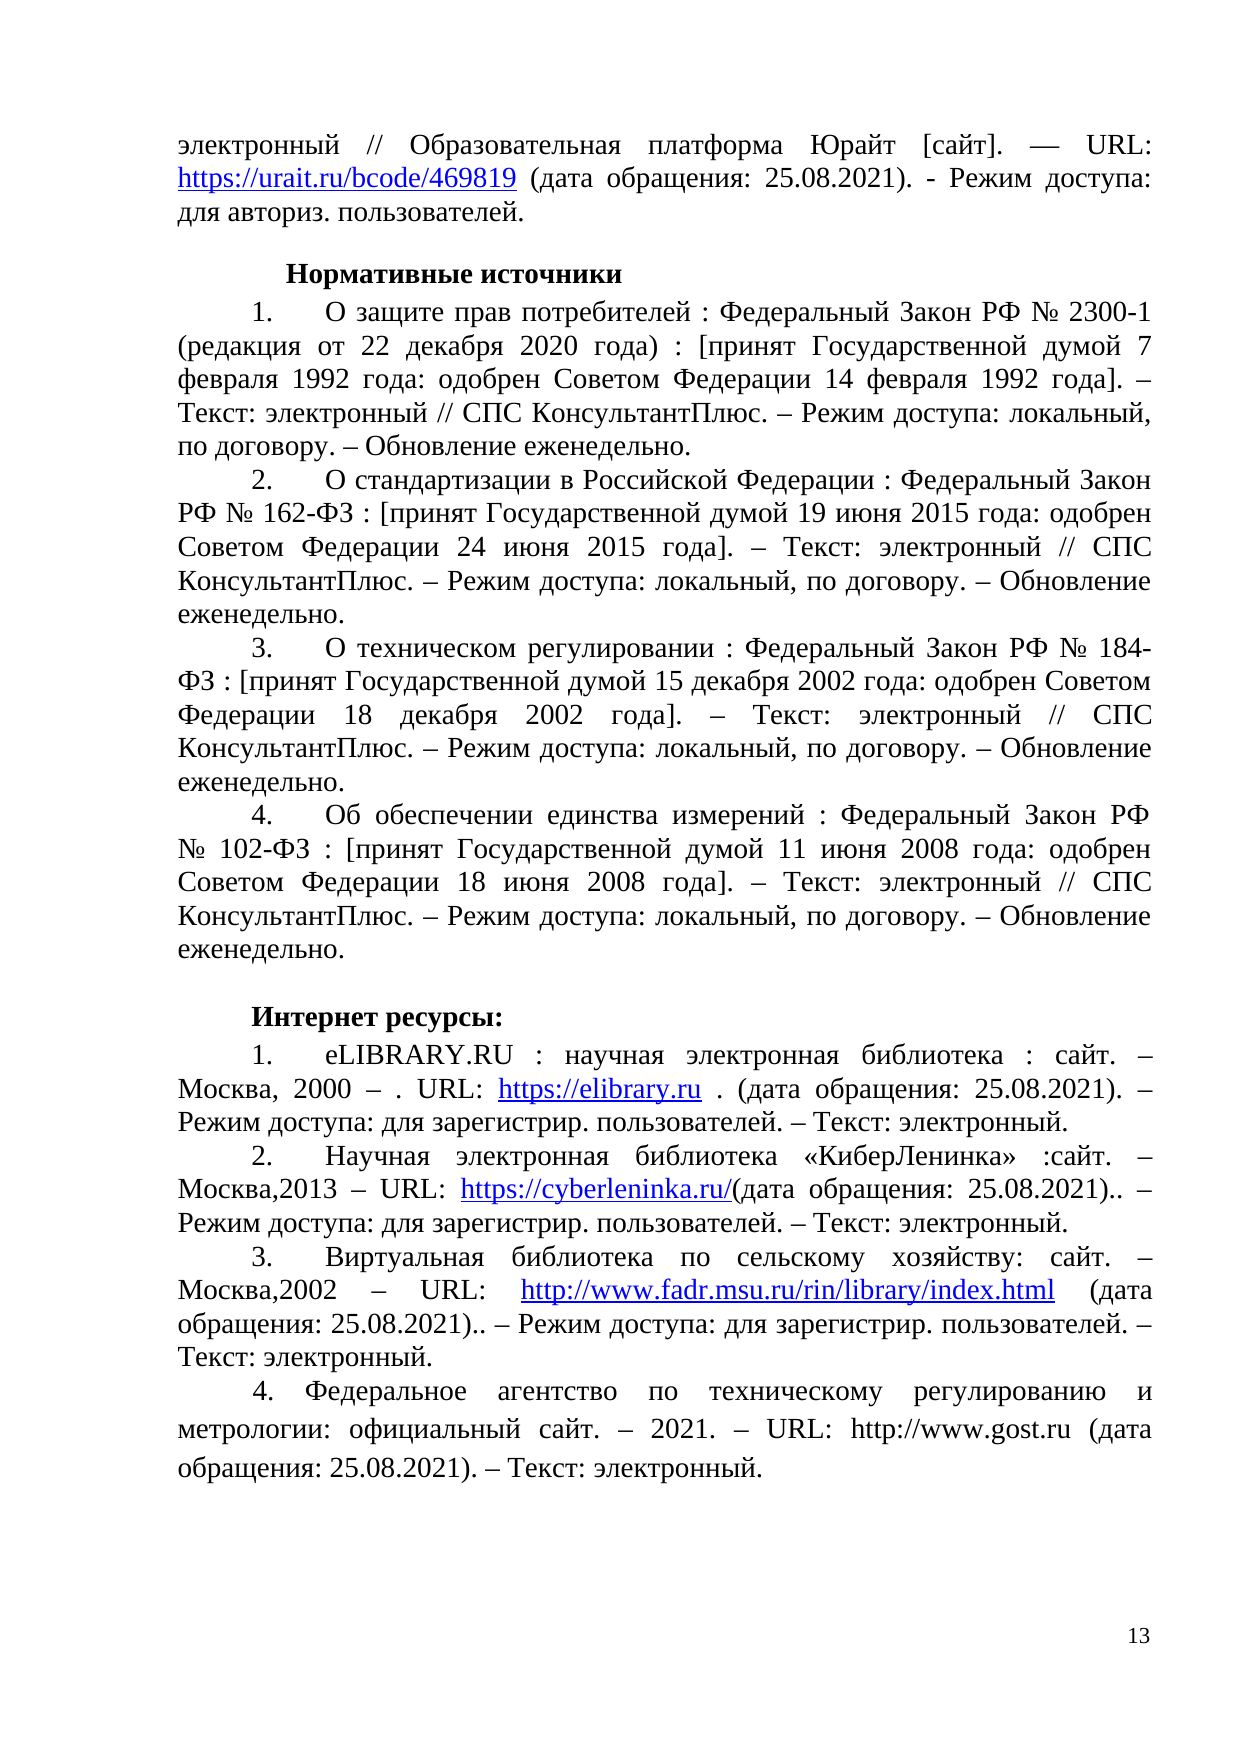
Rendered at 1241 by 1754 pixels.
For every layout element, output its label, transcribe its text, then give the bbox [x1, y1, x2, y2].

text № 102-ФЗ : [принят Государственной думой 11 июня 2008 года: одобрен Советом Федерации 18 июня 2008 года]. – Текст: электронный // СПС КонсультантПлюс. – Режим доступа: локальный, по договору. – Обновление еженедельно. [177, 831, 1152, 965]
list Виртуальная библиотека по сельскому хозяйству: сайт. – Москва,2002 – URL: http://www.fadr.msu.ru/rin/library/index.html (дата обращения: 25.08.2021).. – Режим доступа: для зарегистрир. пользователей. – Текст: электронный. [177, 1239, 1152, 1373]
list О техническом регулировании : Федеральный Закон РФ № 184- ФЗ : [принят Государственной думой 15 декабря 2002 года: одобрен Советом Федерации 18 декабря 2002 года]. – Текст: электронный // СПС КонсультантПлюс. – Режим доступа: локальный, по договору. – Обновление еженедельно. [177, 630, 1153, 797]
list Об обеспечении единства измерений : Федеральный Закон РФ [251, 797, 1176, 831]
list Федеральное агентство по техническому регулированию и метрологии: официальный сайт. – 2021. – URL: http://www.gost.ru (дата обращения: 25.08.2021). – Текст: электронный. [177, 1373, 1152, 1483]
subtitle Интернет ресурсы: [251, 999, 1176, 1033]
list О защите прав потребителей : Федеральный Закон РФ № 2300-1 (редакция от 22 декабря 2020 года) : [принят Государственной думой 7 февраля 1992 года: одобрен Советом Федерации 14 февраля 1992 года]. – Текст: электронный // СПС КонсультантПлюс. – Режим доступа: локальный, по договору. – Обновление еженедельно. [177, 294, 1152, 462]
subtitle Нормативные источники [286, 256, 1176, 290]
list О стандартизации в Российской Федерации : Федеральный Закон РФ № 162-ФЗ : [принят Государственной думой 19 июня 2015 года: одобрен Советом Федерации 24 июня 2015 года]. – Текст: электронный // СПС КонсультантПлюс. – Режим доступа: локальный, по договору. – Обновление еженедельно. [177, 462, 1152, 630]
list Научная электронная библиотека «КиберЛенинка» :сайт. – Москва,2013 – URL: https://cyberleninka.ru/(дата обращения: 25.08.2021).. – Режим доступа: для зарегистрир. пользователей. – Текст: электронный. [177, 1138, 1152, 1239]
text электронный // Образовательная платформа Юрайт [сайт]. — URL: https://urait.ru/bcode/469819 (дата обращения: 25.08.2021). - Режим доступа: для авториз. пользователей. [177, 127, 1152, 228]
list eLIBRARY.RU : научная электронная библиотека : сайт. – Москва, 2000 – . URL: https://elibrary.ru . (дата обращения: 25.08.2021). – Режим доступа: для зарегистрир. пользователей. – Текст: электронный. [177, 1037, 1152, 1138]
